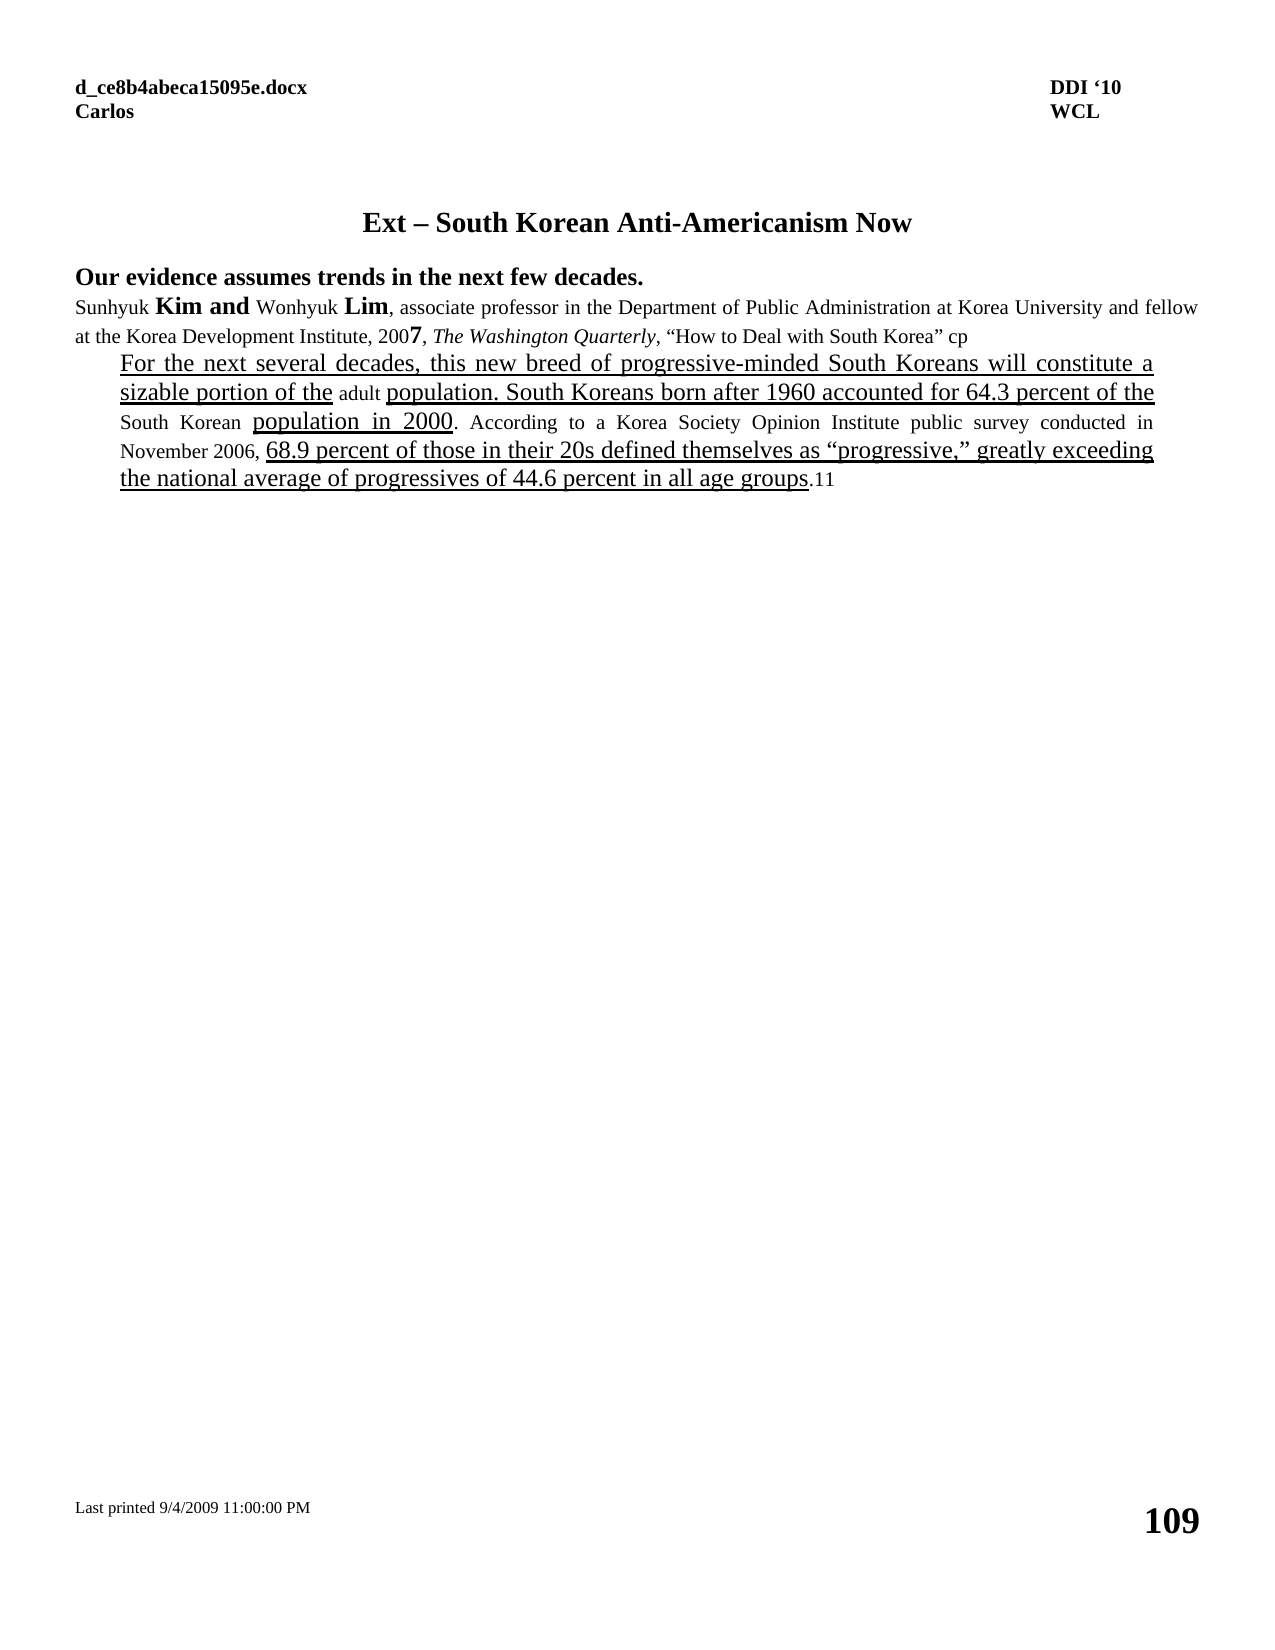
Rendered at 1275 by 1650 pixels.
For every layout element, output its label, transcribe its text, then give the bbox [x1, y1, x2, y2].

text For the next several decades, this new breed of progressive-minded South Koreans will constitute a sizable portion of the adult population. South Koreans born after 1960 accounted for 64.3 percent of the South Korean population in 2000. According to a Korea Society Opinion Institute public survey conducted in November 2006, 68.9 percent of those in their 20s defined themselves as “progressive,” greatly exceeding the national average of progressives of 44.6 percent in all age groups.11 [120, 348, 1155, 492]
subtitle Ext – South Korean Anti-Americanism Now [75, 205, 1200, 238]
text Sunhyuk Kim and Wonhyuk Lim, associate professor in the Department of Public Administration at Korea University and fellow at the Korea Development Institute, 2007, The Washington Quarterly, “How to Deal with South Korea” cp [75, 291, 1200, 348]
text Our evidence assumes trends in the next few decades. [75, 262, 1200, 291]
